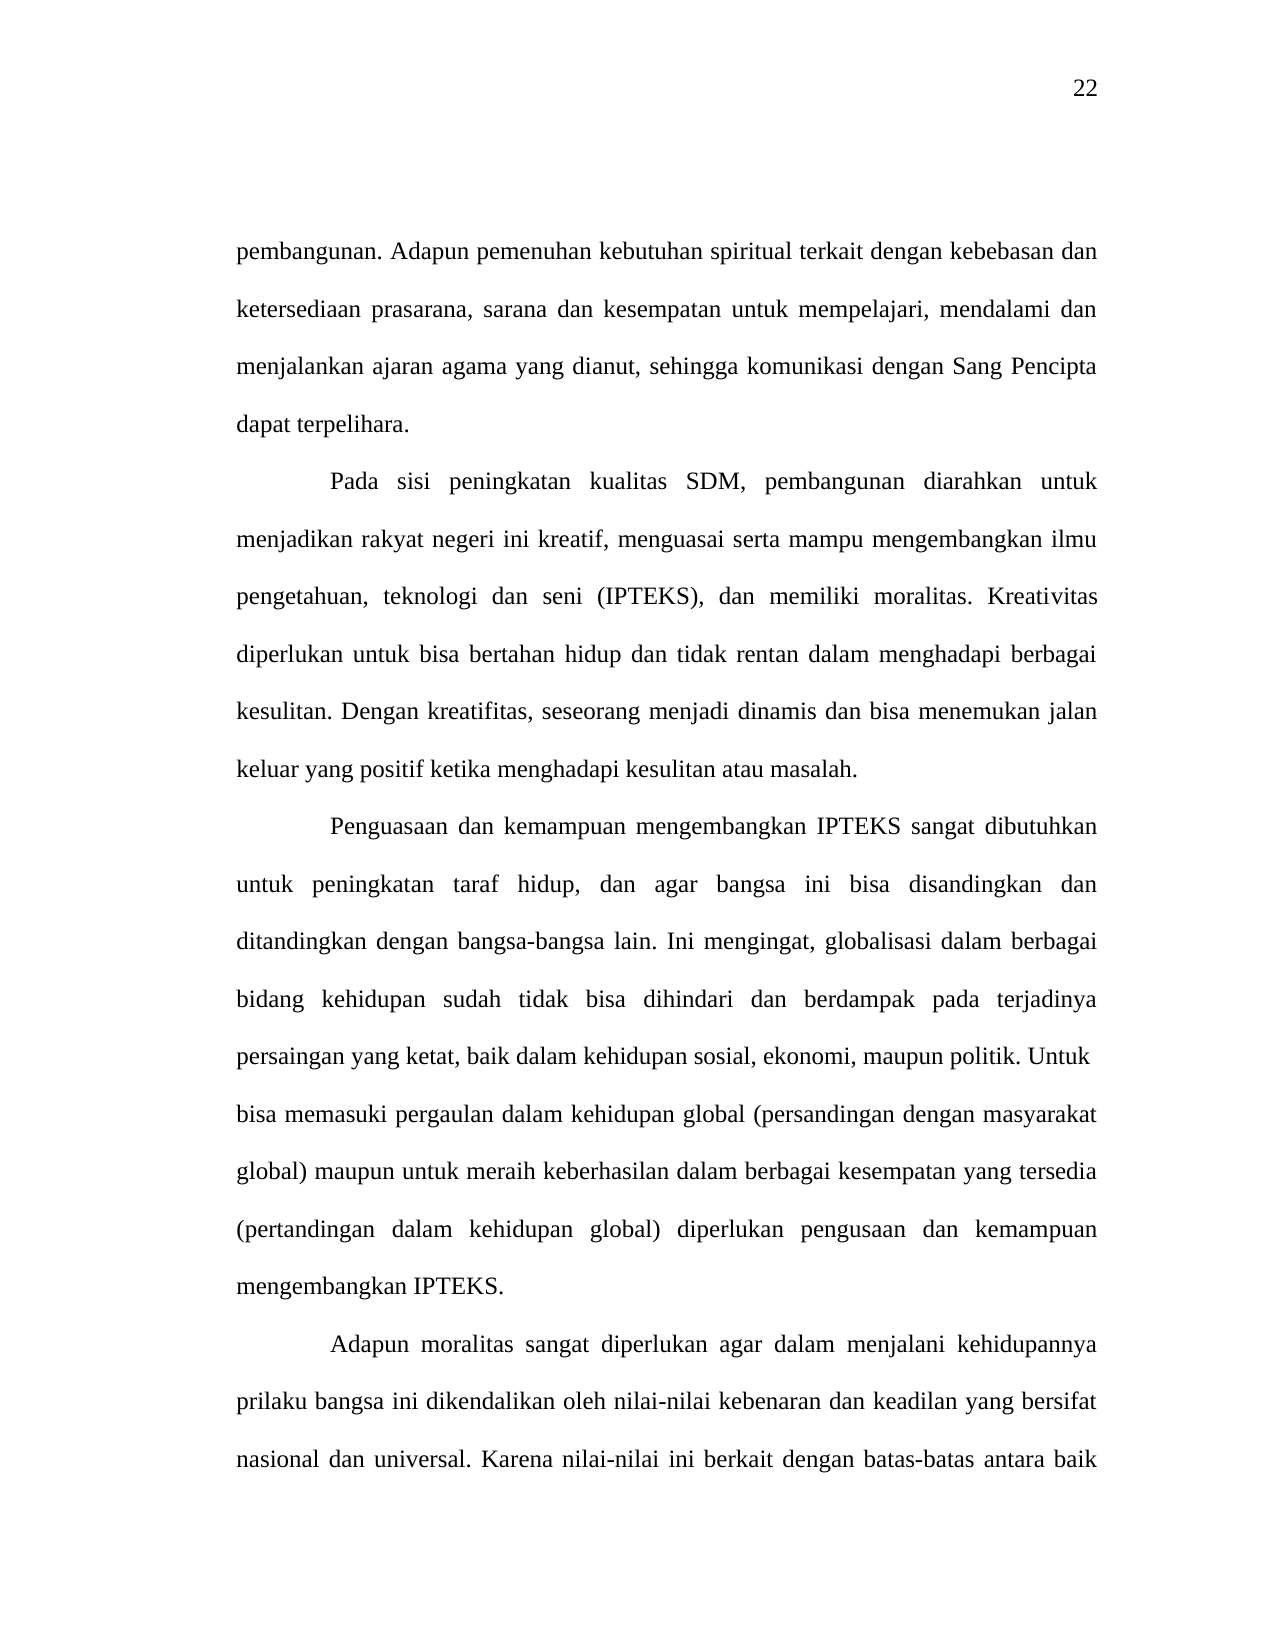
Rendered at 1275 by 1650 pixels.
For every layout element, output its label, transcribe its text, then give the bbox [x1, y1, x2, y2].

text Penguasaan dan kemampuan mengembangkan IPTEKS sangat dibutuhkan untuk peningkatan taraf hidup, dan agar bangsa ini bisa disandingkan dan ditandingkan dengan bangsa-bangsa lain. Ini mengingat, globalisasi dalam berbagai bidang kehidupan sudah tidak bisa dihindari dan berdampak pada terjadinya persaingan yang ketat, baik dalam kehidupan sosial, ekonomi, maupun politik. Untuk bisa memasuki pergaulan dalam kehidupan global (persandingan dengan masyarakat global) maupun untuk meraih keberhasilan dalam berbagai kesempatan yang tersedia (pertandingan dalam kehidupan global) diperlukan pengusaan dan kemampuan mengembangkan IPTEKS. [236, 811, 1098, 1300]
text Pada sisi peningkatan kualitas SDM, pembangunan diarahkan untuk menjadikan rakyat negeri ini kreatif, menguasai serta mampu mengembangkan ilmu pengetahuan, teknologi dan seni (IPTEKS), dan memiliki moralitas. Kreativitas diperlukan untuk bisa bertahan hidup dan tidak rentan dalam menghadapi berbagai kesulitan. Dengan kreatifitas, seseorang menjadi dinamis dan bisa menemukan jalan keluar yang positif ketika menghadapi kesulitan atau masalah. [236, 466, 1098, 782]
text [236, 1329, 1098, 1472]
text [236, 236, 1098, 437]
